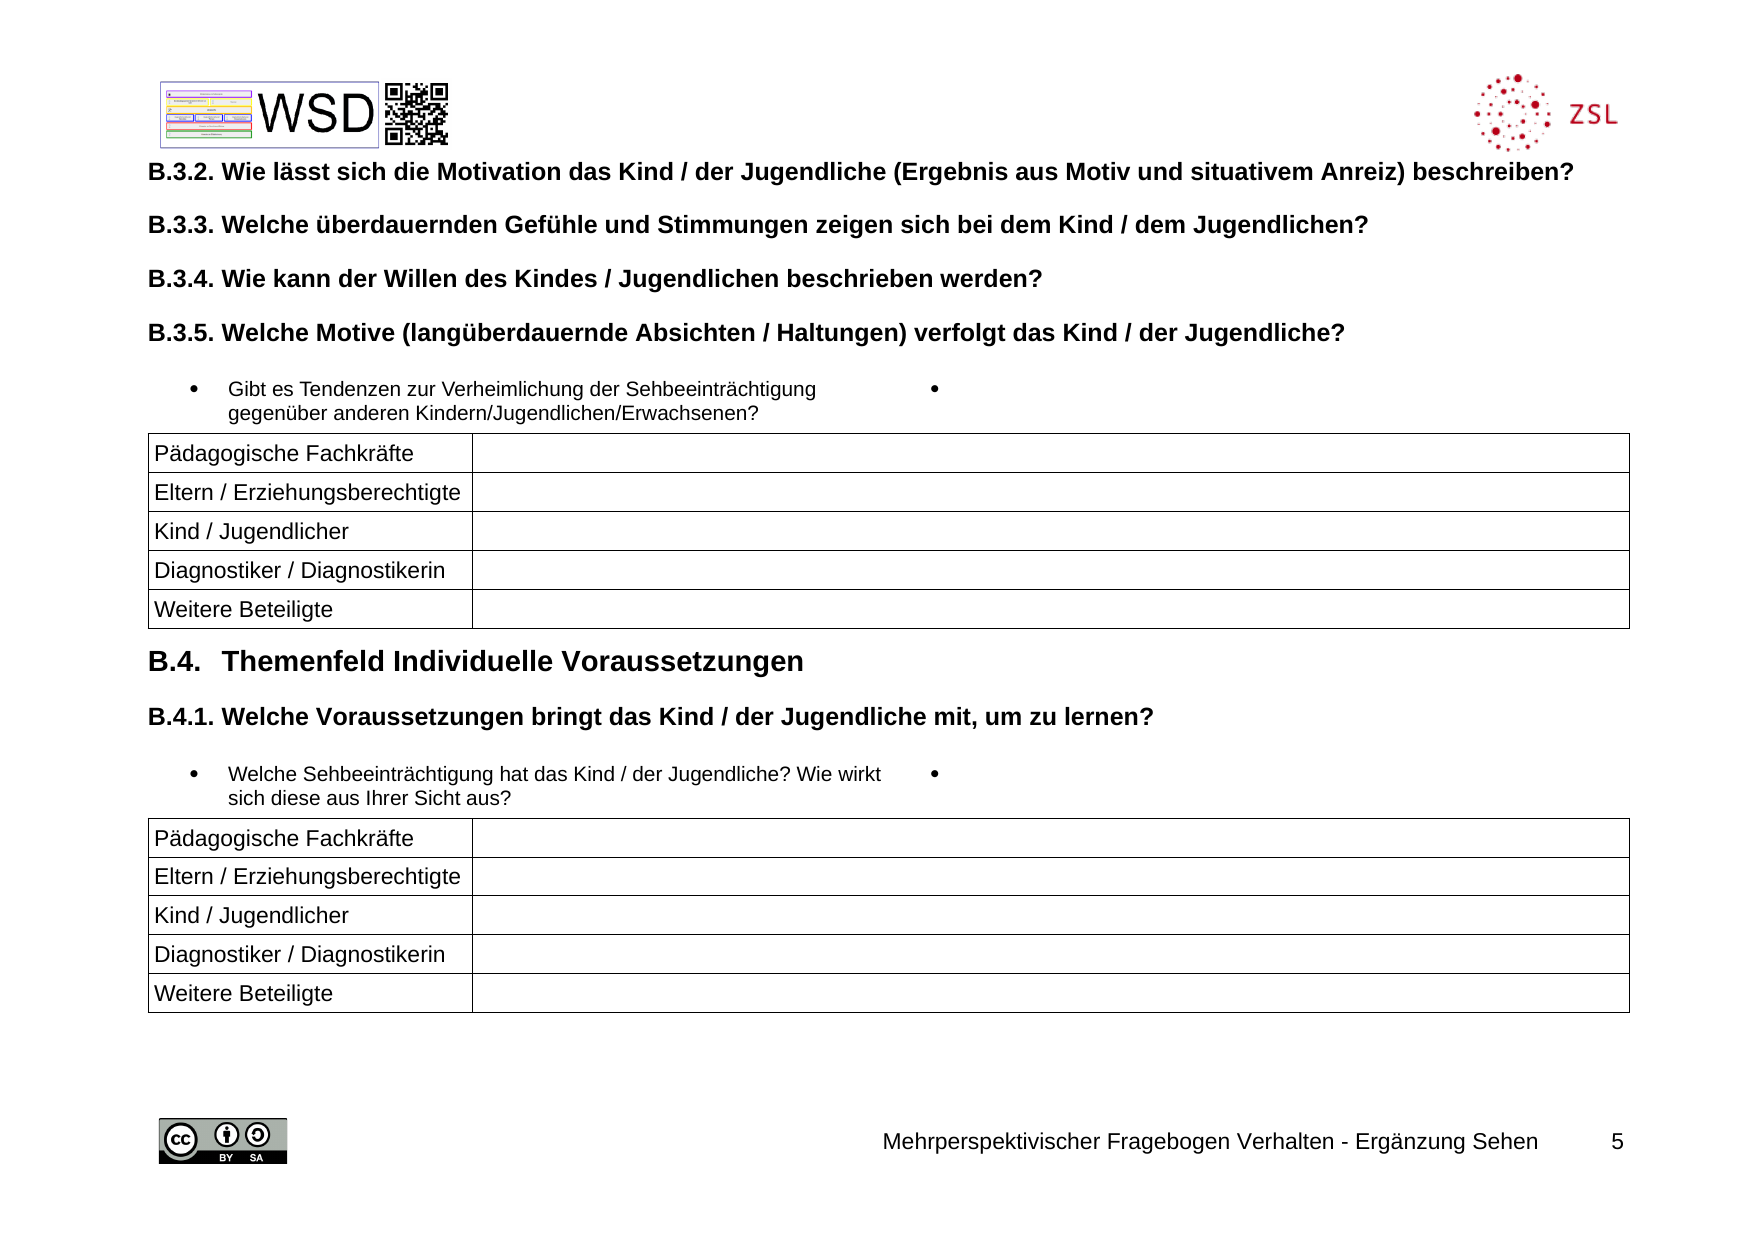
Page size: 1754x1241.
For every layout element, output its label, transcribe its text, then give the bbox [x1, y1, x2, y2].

table_header [473, 434, 1629, 472]
subtitle Wie lässt sich die Motivation das Kind / der Jugendliche (Ergebnis aus Motiv und situativem Anreiz) beschreiben? [148, 156, 1636, 185]
table_cell Weitere Beteiligte [149, 590, 472, 628]
subtitle Welche überdauernden Gefühle und Stimmungen zeigen sich bei dem Kind / dem Jugendlichen? [148, 210, 1636, 239]
table_cell [473, 896, 1629, 934]
table_cell Weitere Beteiligte [149, 974, 472, 1012]
table_cell [473, 551, 1629, 589]
table_cell [473, 935, 1629, 973]
table_cell Diagnostiker / Diagnostikerin [149, 935, 472, 973]
subtitle Wie kann der Willen des Kindes / Jugendlichen beschrieben werden? [148, 264, 1636, 293]
table_cell Kind / Jugendlicher [149, 896, 472, 934]
table_cell [473, 974, 1629, 1012]
table_cell Eltern / Erziehungsberechtigte [149, 473, 472, 511]
table_cell Diagnostiker / Diagnostikerin [149, 551, 472, 589]
picture [158, 78, 453, 150]
table_cell [473, 858, 1629, 895]
subtitle Welche Motive (langüberdauernde Absichten / Haltungen) verfolgt das Kind / der Jugendliche? [148, 318, 1636, 346]
table_cell Kind / Jugendlicher [149, 512, 472, 550]
table_cell [473, 590, 1629, 628]
table_header Pädagogische Fachkräfte [149, 819, 472, 857]
table_cell Eltern / Erziehungsberechtigte [149, 858, 472, 895]
picture [1472, 73, 1620, 154]
table_header Welche Sehbeeinträchtigung hat das Kind / der Jugendliche? Wie wirkt sich diese aus Ihrer Sicht aus? [147, 756, 888, 815]
table_header Gibt es Tendenzen zur Verheimlichung der Sehbeeinträchtigung gegenüber anderen Kindern/Jugendlichen/Erwachsenen? [147, 371, 888, 431]
table_cell [473, 473, 1629, 511]
table_header [888, 756, 1628, 815]
table_header [888, 371, 1628, 431]
subtitle Themenfeld Individuelle Voraussetzungen [148, 643, 1636, 677]
picture [158, 1118, 288, 1164]
table_header Pädagogische Fachkräfte [149, 434, 472, 472]
subtitle Welche Voraussetzungen bringt das Kind / der Jugendliche mit, um zu lernen? [148, 702, 1636, 731]
table_header [473, 819, 1629, 857]
table_cell [473, 512, 1629, 550]
